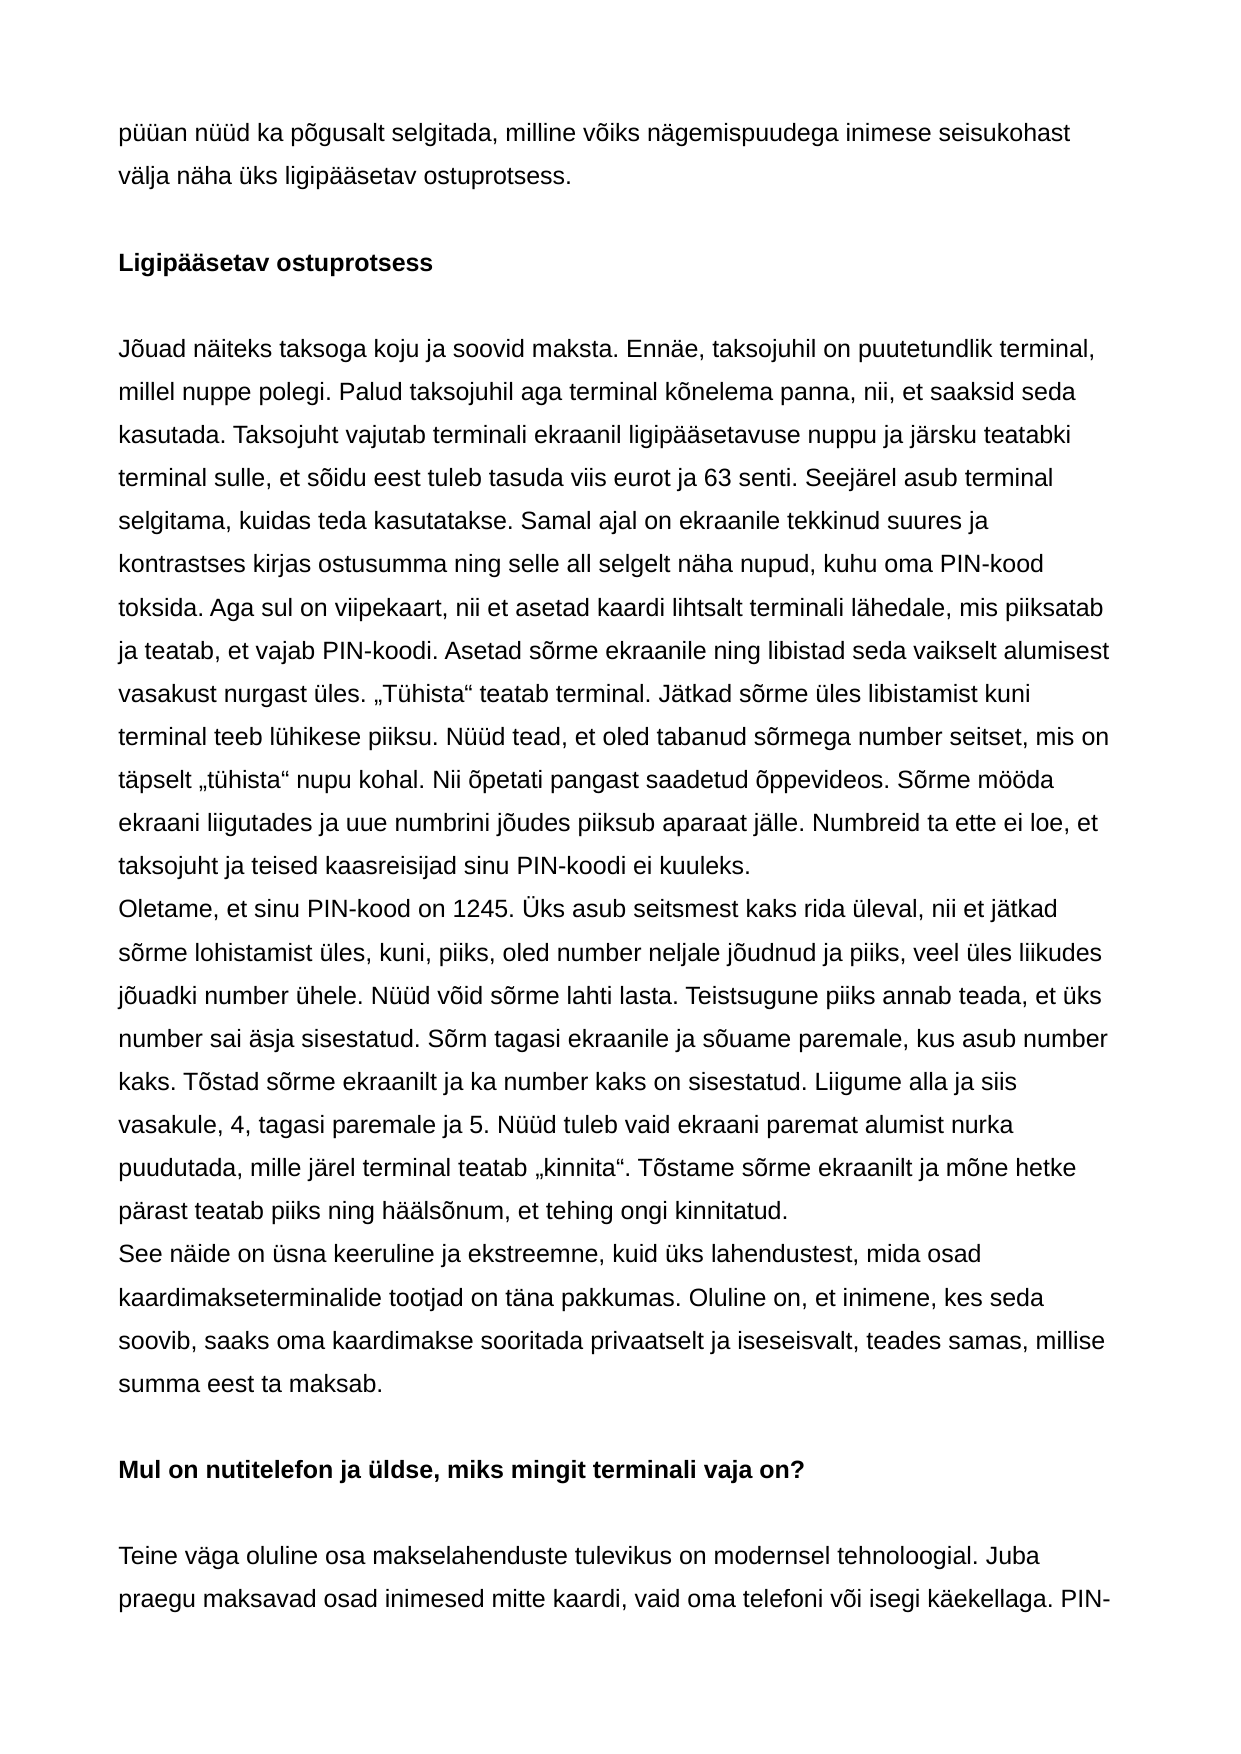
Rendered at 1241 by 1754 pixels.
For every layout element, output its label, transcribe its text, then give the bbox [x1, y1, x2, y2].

text See näide on üsna keeruline ja ekstreemne, kuid üks lahendustest, mida osad kaardimakseterminalide tootjad on täna pakkumas. Oluline on, et inimene, kes seda soovib, saaks oma kaardimakse sooritada privaatselt ja iseseisvalt, teades samas, millise summa eest ta maksab. [118, 1239, 1122, 1397]
text Jõuad näiteks taksoga koju ja soovid maksta. Ennäe, taksojuhil on puutetundlik terminal, millel nuppe polegi. Palud taksojuhil aga terminal kõnelema panna, nii, et saaksid seda kasutada. Taksojuht vajutab terminali ekraanil ligipääsetavuse nuppu ja järsku teatabki terminal sulle, et sõidu eest tuleb tasuda viis eurot ja 63 senti. Seejärel asub terminal selgitama, kuidas teda kasutatakse. Samal ajal on ekraanile tekkinud suures ja kontrastses kirjas ostusumma ning selle all selgelt näha nupud, kuhu oma PIN-kood toksida. Aga sul on viipekaart, nii et asetad kaardi lihtsalt terminali lähedale, mis piiksatab ja teatab, et vajab PIN-koodi. Asetad sõrme ekraanile ning libistad seda vaikselt alumisest vasakust nurgast üles. „Tühista“ teatab terminal. Jätkad sõrme üles libistamist kuni terminal teeb lühikese piiksu. Nüüd tead, et oled tabanud sõrmega number seitset, mis on täpselt „tühista“ nupu kohal. Nii õpetati pangast saadetud õppevideos. Sõrme mööda ekraani liigutades ja uue numbrini jõudes piiksub aparaat jälle. Numbreid ta ette ei loe, et taksojuht ja teised kaasreisijad sinu PIN-koodi ei kuuleks. [118, 334, 1122, 880]
text Ligipääsetav ostuprotsess [118, 247, 1122, 276]
text Mul on nutitelefon ja üldse, miks mingit terminali vaja on? [118, 1455, 1122, 1484]
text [118, 1541, 1122, 1613]
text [118, 118, 1122, 190]
text Oletame, et sinu PIN-kood on 1245. Üks asub seitsmest kaks rida üleval, nii et jätkad sõrme lohistamist üles, kuni, piiks, oled number neljale jõudnud ja piiks, veel üles liikudes jõuadki number ühele. Nüüd võid sõrme lahti lasta. Teistsugune piiks annab teada, et üks number sai äsja sisestatud. Sõrm tagasi ekraanile ja sõuame paremale, kus asub number kaks. Tõstad sõrme ekraanilt ja ka number kaks on sisestatud. Liigume alla ja siis vasakule, 4, tagasi paremale ja 5. Nüüd tuleb vaid ekraani paremat alumist nurka puudutada, mille järel terminal teatab „kinnita“. Tõstame sõrme ekraanilt ja mõne hetke pärast teatab piiks ning häälsõnum, et tehing ongi kinnitatud. [118, 894, 1122, 1225]
